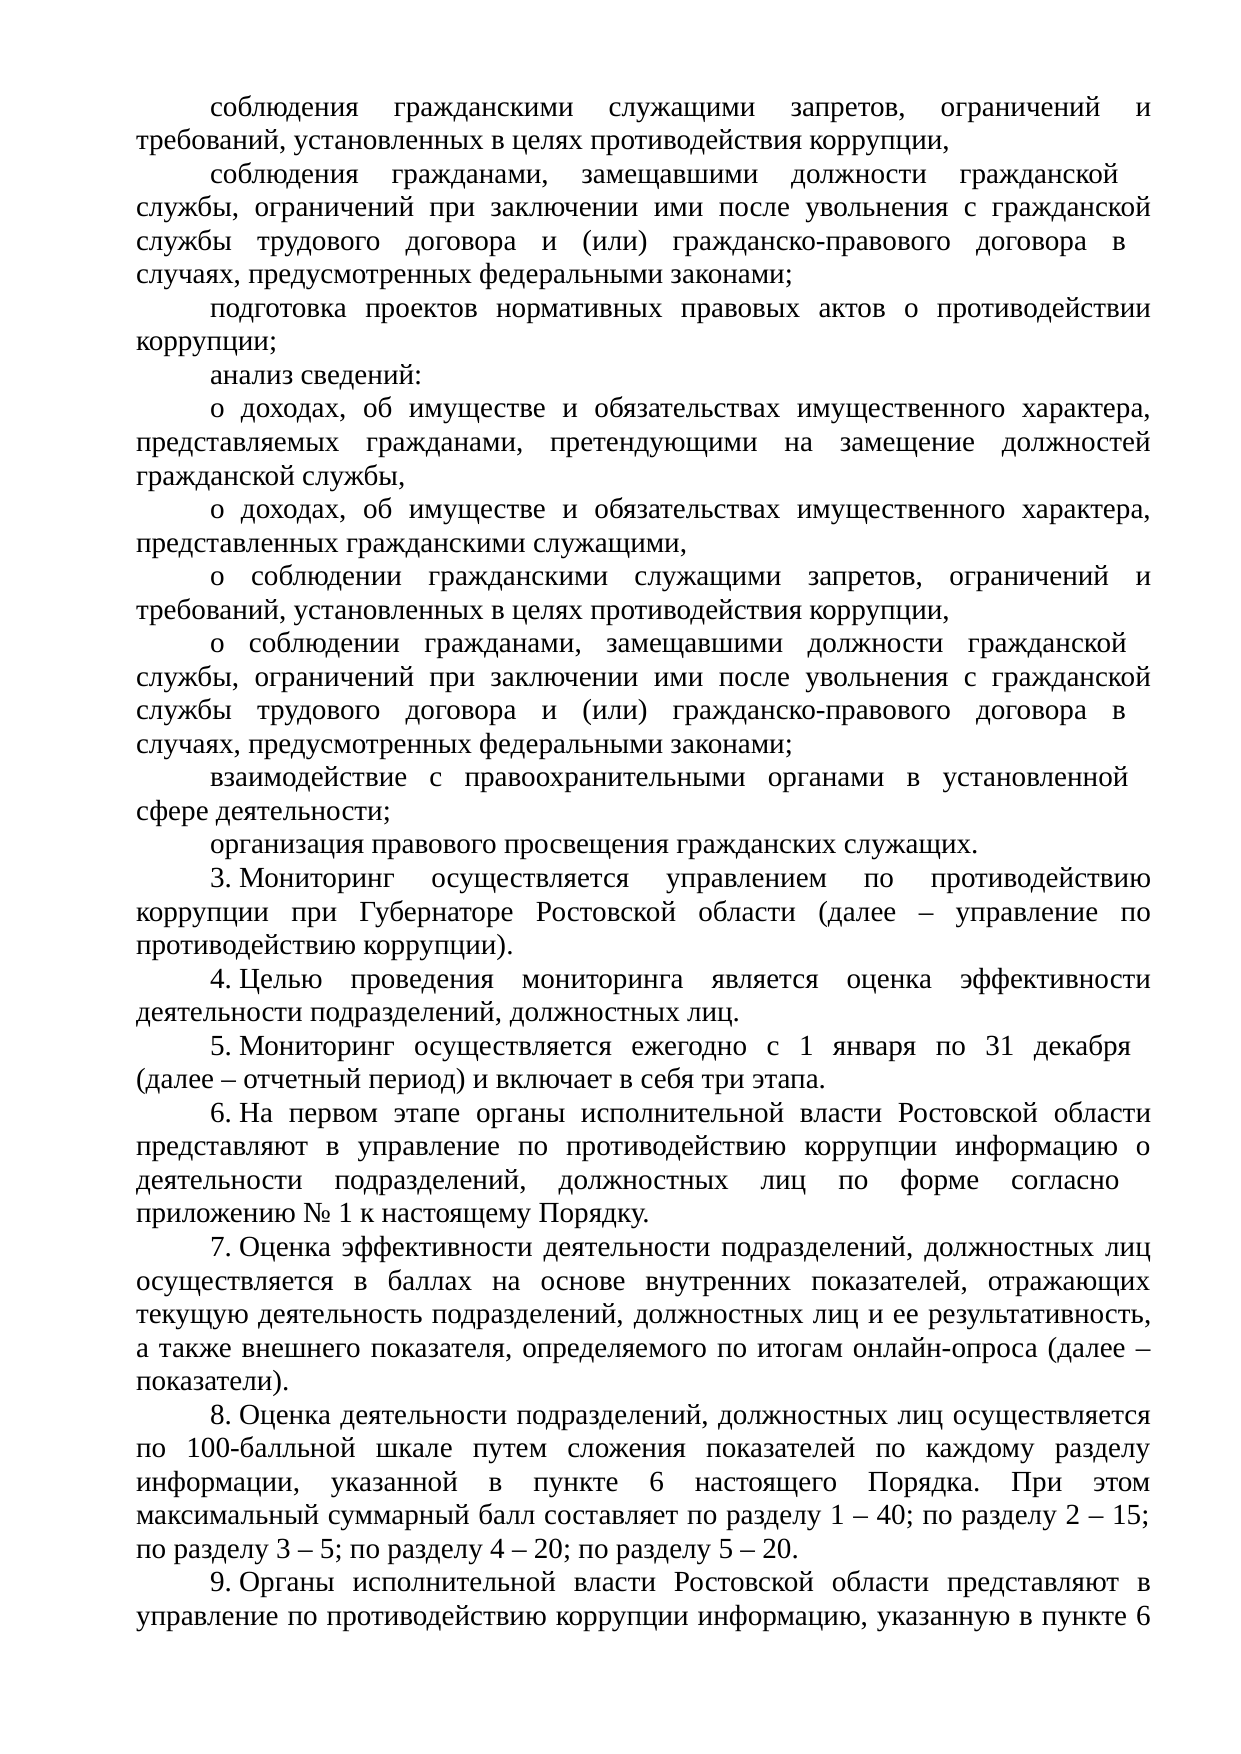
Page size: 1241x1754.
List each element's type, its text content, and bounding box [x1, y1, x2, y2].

text 7. Оценка эффективности деятельности подразделений, должностных лиц осуществляется в баллах на основе внутренних показателей, отражающих текущую деятельность подразделений, должностных лиц и ее результативность, а также внешнего показателя, определяемого по итогам онлайн-опроса (далее – показатели). [136, 1229, 1152, 1397]
text 4. Целью проведения мониторинга является оценка эффективности деятельности подразделений, должностных лиц. [136, 961, 1152, 1028]
text подготовка проектов нормативных правовых актов о противодействии коррупции; [136, 290, 1152, 357]
text о соблюдении гражданами, замещавшими должности гражданской службы, ограничений при заключении ими после увольнения с гражданской службы трудового договора и (или) гражданско-правового договора в случаях, предусмотренных федеральными законами; [136, 625, 1152, 759]
text 6. На первом этапе органы исполнительной власти Ростовской области представляют в управление по противодействию коррупции информацию о деятельности подразделений, должностных лиц по форме согласно приложению № 1 к настоящему Порядку. [136, 1095, 1152, 1229]
text 3. Мониторинг осуществляется управлением по противодействию коррупции при Губернаторе Ростовской области (далее – управление по противодействию коррупции). [136, 860, 1152, 961]
text соблюдения гражданскими служащими запретов, ограничений и требований, установленных в целях противодействия коррупции, [136, 89, 1152, 156]
text о соблюдении гражданскими служащими запретов, ограничений и требований, установленных в целях противодействия коррупции, [136, 558, 1152, 625]
text о доходах, об имуществе и обязательствах имущественного характера, представляемых гражданами, претендующими на замещение должностей гражданской службы, [136, 391, 1152, 491]
text взаимодействие с правоохранительными органами в установленной сфере деятельности; [136, 759, 1152, 827]
text 8. Оценка деятельности подразделений, должностных лиц осуществляется по 100-балльной шкале путем сложения показателей по каждому разделу информации, указанной в пункте 6 настоящего Порядка. При этом максимальный суммарный балл составляет по разделу 1 – 40; по разделу 2 – 15; по разделу 3 – 5; по разделу 4 – 20; по разделу 5 – 20. [136, 1397, 1152, 1564]
text организация правового просвещения гражданских служащих. [136, 827, 1152, 860]
text о доходах, об имуществе и обязательствах имущественного характера, представленных гражданскими служащими, [136, 491, 1152, 558]
text соблюдения гражданами, замещавшими должности гражданской службы, ограничений при заключении ими после увольнения с гражданской службы трудового договора и (или) гражданско-правового договора в случаях, предусмотренных федеральными законами; [136, 156, 1152, 290]
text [136, 1564, 1152, 1632]
text анализ сведений: [136, 357, 1152, 391]
text 5. Мониторинг осуществляется ежегодно с 1 января по 31 декабря (далее – отчетный период) и включает в себя три этапа. [136, 1028, 1152, 1095]
